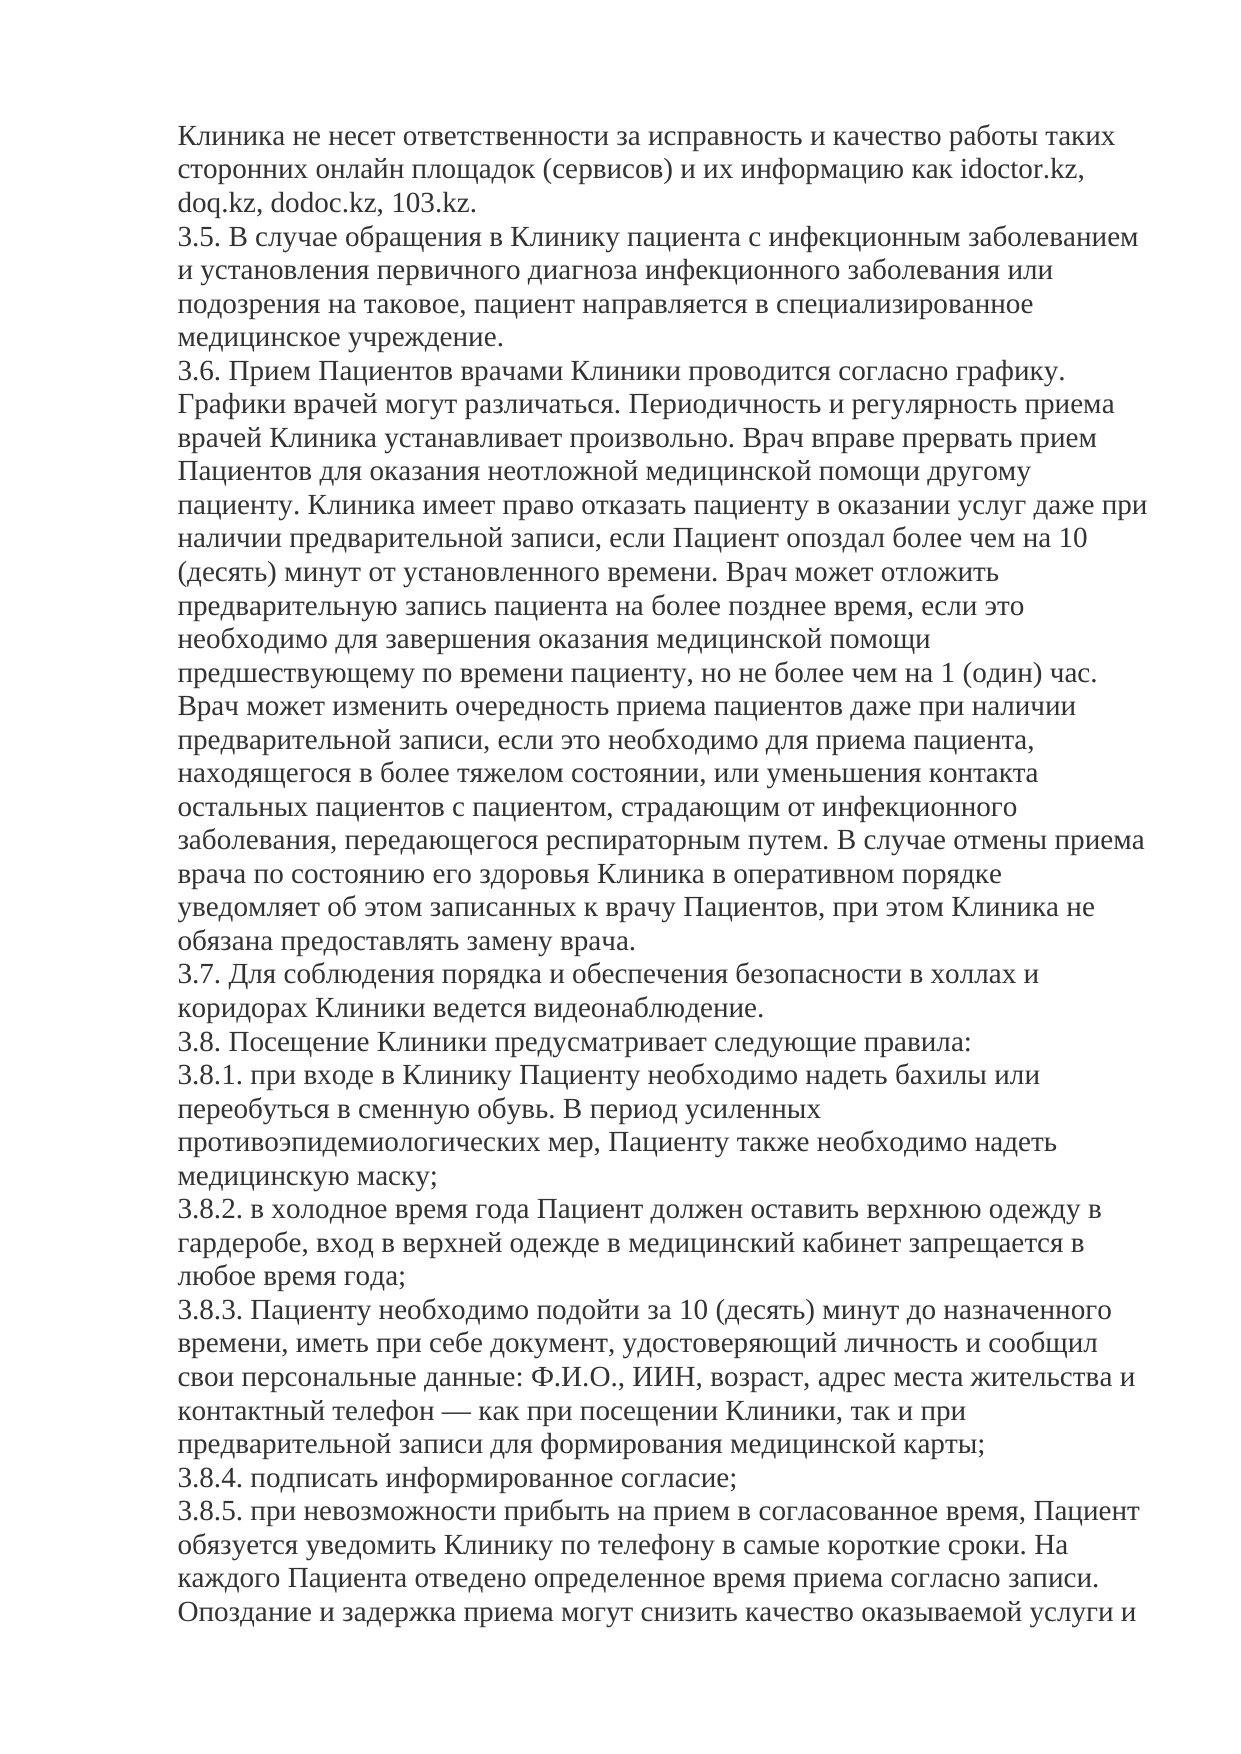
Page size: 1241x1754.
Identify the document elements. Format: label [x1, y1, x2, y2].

text [177, 118, 1152, 1627]
